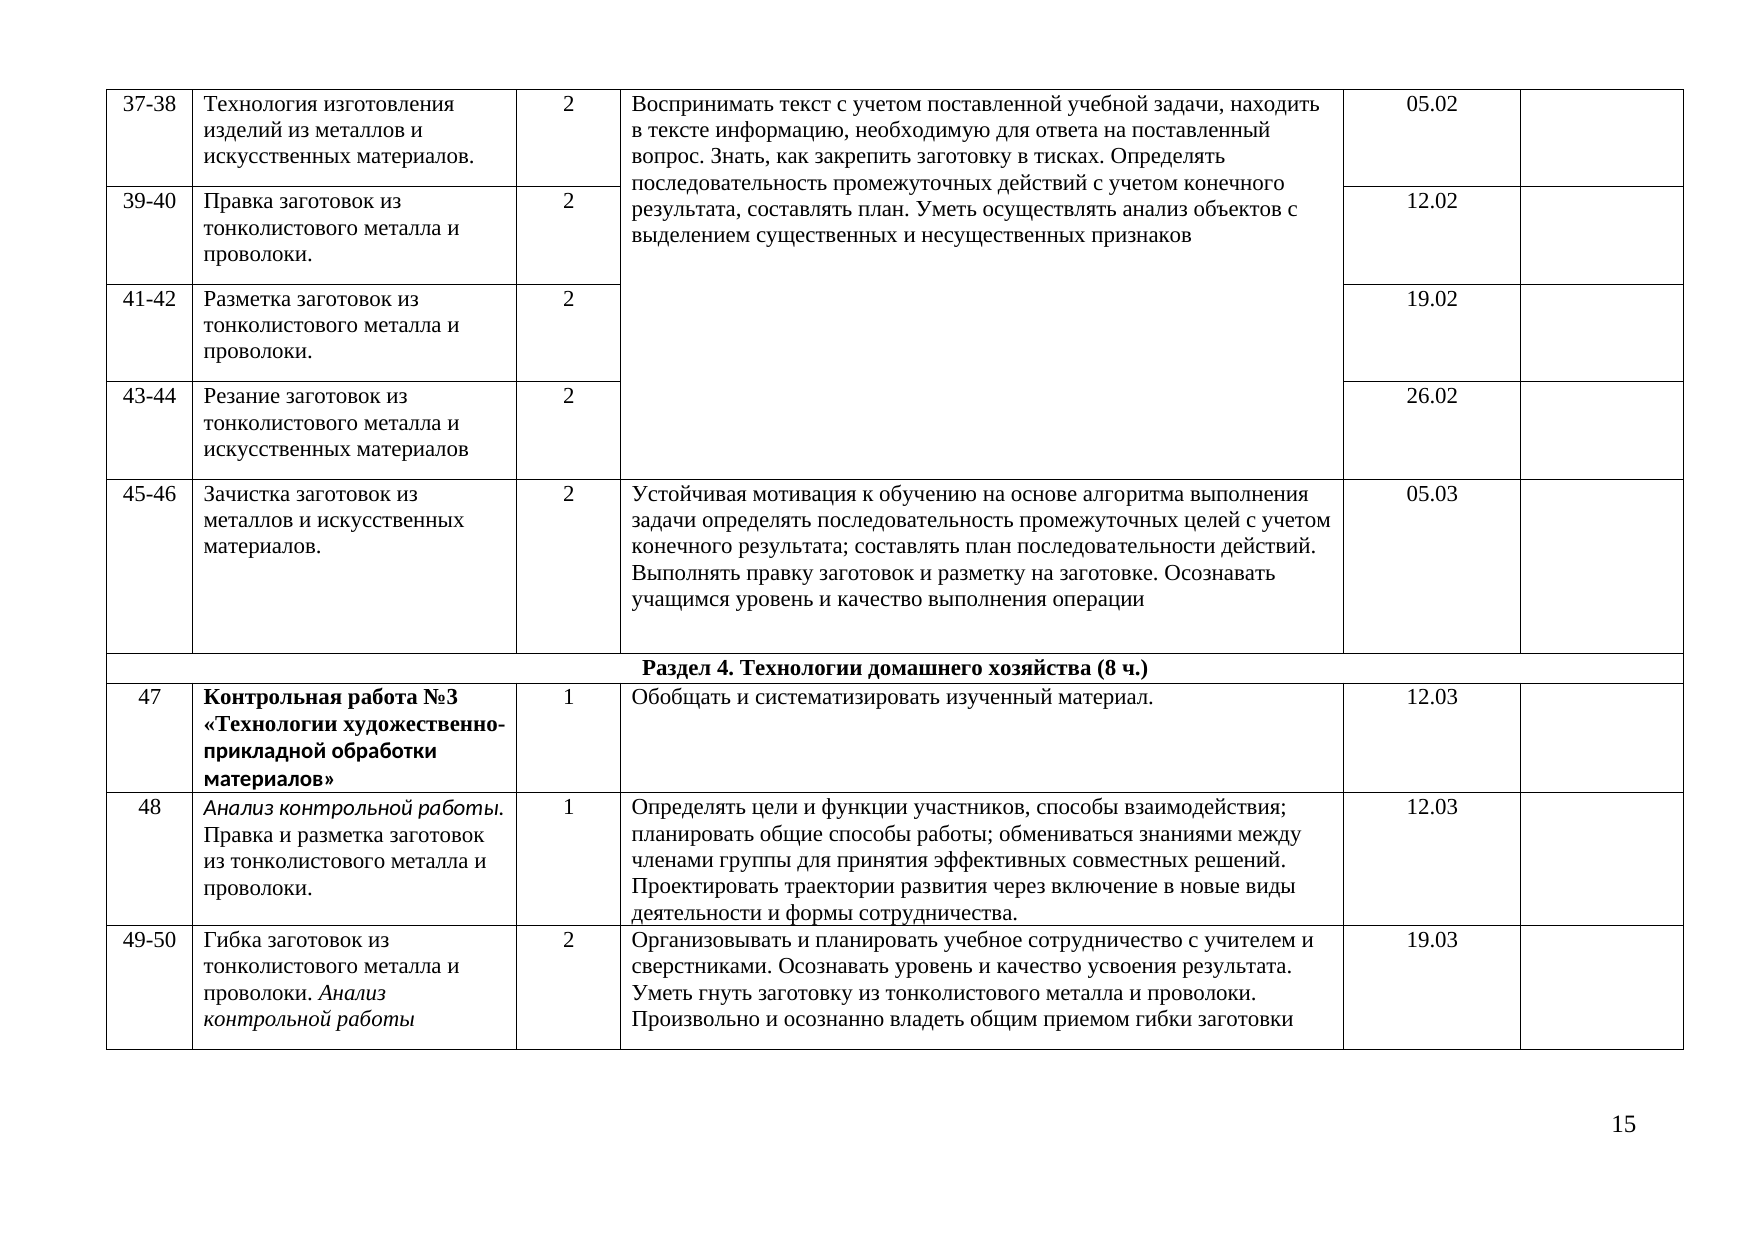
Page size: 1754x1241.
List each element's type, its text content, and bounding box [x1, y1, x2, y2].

table_cell 39-40 [107, 187, 192, 284]
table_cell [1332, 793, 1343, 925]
table_cell Технология изготовления изделий из металлов и искусственных материалов. [193, 90, 516, 186]
table_cell Обобщать и систематизировать изученный материал. [621, 684, 1343, 792]
table_cell [1521, 90, 1683, 186]
table_cell [1521, 187, 1683, 284]
table_cell [1521, 926, 1683, 1049]
table_cell 49-50 [107, 926, 192, 1049]
table_cell Разметка заготовок из тонколистового металла и проволоки. [193, 285, 516, 381]
table_cell [1521, 382, 1683, 479]
table_cell 45-46 [107, 480, 192, 653]
table_cell 48 [107, 793, 192, 925]
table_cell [621, 926, 1343, 1049]
table_cell 2 [517, 90, 620, 186]
table_cell 19.03 [1344, 926, 1520, 1049]
table_cell Контрольная работа №3 «Технологии художественно- прикладной обработки материалов» [193, 684, 516, 792]
table_cell 2 [517, 480, 620, 653]
table_cell 12.02 [1344, 187, 1520, 284]
table_cell [1521, 285, 1683, 381]
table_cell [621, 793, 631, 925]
table_cell 2 [517, 285, 620, 381]
table_cell 47 [107, 684, 192, 792]
table_cell 2 [517, 187, 620, 284]
table_cell 05.03 [1344, 480, 1520, 653]
table_cell Раздел 4. Технологии домашнего хозяйства (8 ч.) [107, 654, 1683, 682]
table_cell 41-42 [107, 285, 192, 381]
table_cell Устойчивая мотивация к обучению на основе алгоритма выполнения задачи определять последовательность промежуточных целей с учетом конечного результата; составлять план последовательности действий. Выполнять правку заготовок и разметку на заготовке. Осознавать учащимся уровень и качество выполнения операции [621, 480, 1343, 653]
table_cell 2 [517, 382, 620, 479]
table_cell 12.03 [1344, 684, 1520, 792]
table_cell 26.02 [1344, 382, 1520, 479]
table_cell 05.02 [1344, 90, 1520, 186]
table_cell 37-38 [107, 90, 192, 186]
table_cell 12.03 [1344, 793, 1520, 925]
table_cell Зачистка заготовок из металлов и искусственных материалов. [193, 480, 516, 653]
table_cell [193, 926, 516, 1049]
table_cell 1 [517, 793, 620, 925]
table_cell [1521, 793, 1683, 925]
table_cell 1 [517, 684, 620, 792]
table_cell Правка заготовок из тонколистового металла и проволоки. [193, 187, 516, 284]
table_cell 43-44 [107, 382, 192, 479]
table_cell [1521, 684, 1683, 792]
table_cell Воспринимать текст с учетом поставленной учебной задачи, находить в тексте информацию, необходимую для ответа на поставленный вопрос. Знать, как закрепить заготовку в тисках. Определять последовательность промежуточных действий с учетом конечного результата, составлять план. Уметь осуществлять анализ объектов с выделением существенных и несущественных признаков [621, 90, 1343, 479]
table_cell 2 [517, 926, 620, 1049]
table_cell 19.02 [1344, 285, 1520, 381]
table_cell [1521, 480, 1683, 653]
table_cell Резание заготовок из тонколистового металла и искусственных материалов [193, 382, 516, 479]
table_cell Анализ контрольной работы. Правка и разметка заготовок из тонколистового металла и проволоки. [193, 793, 516, 925]
